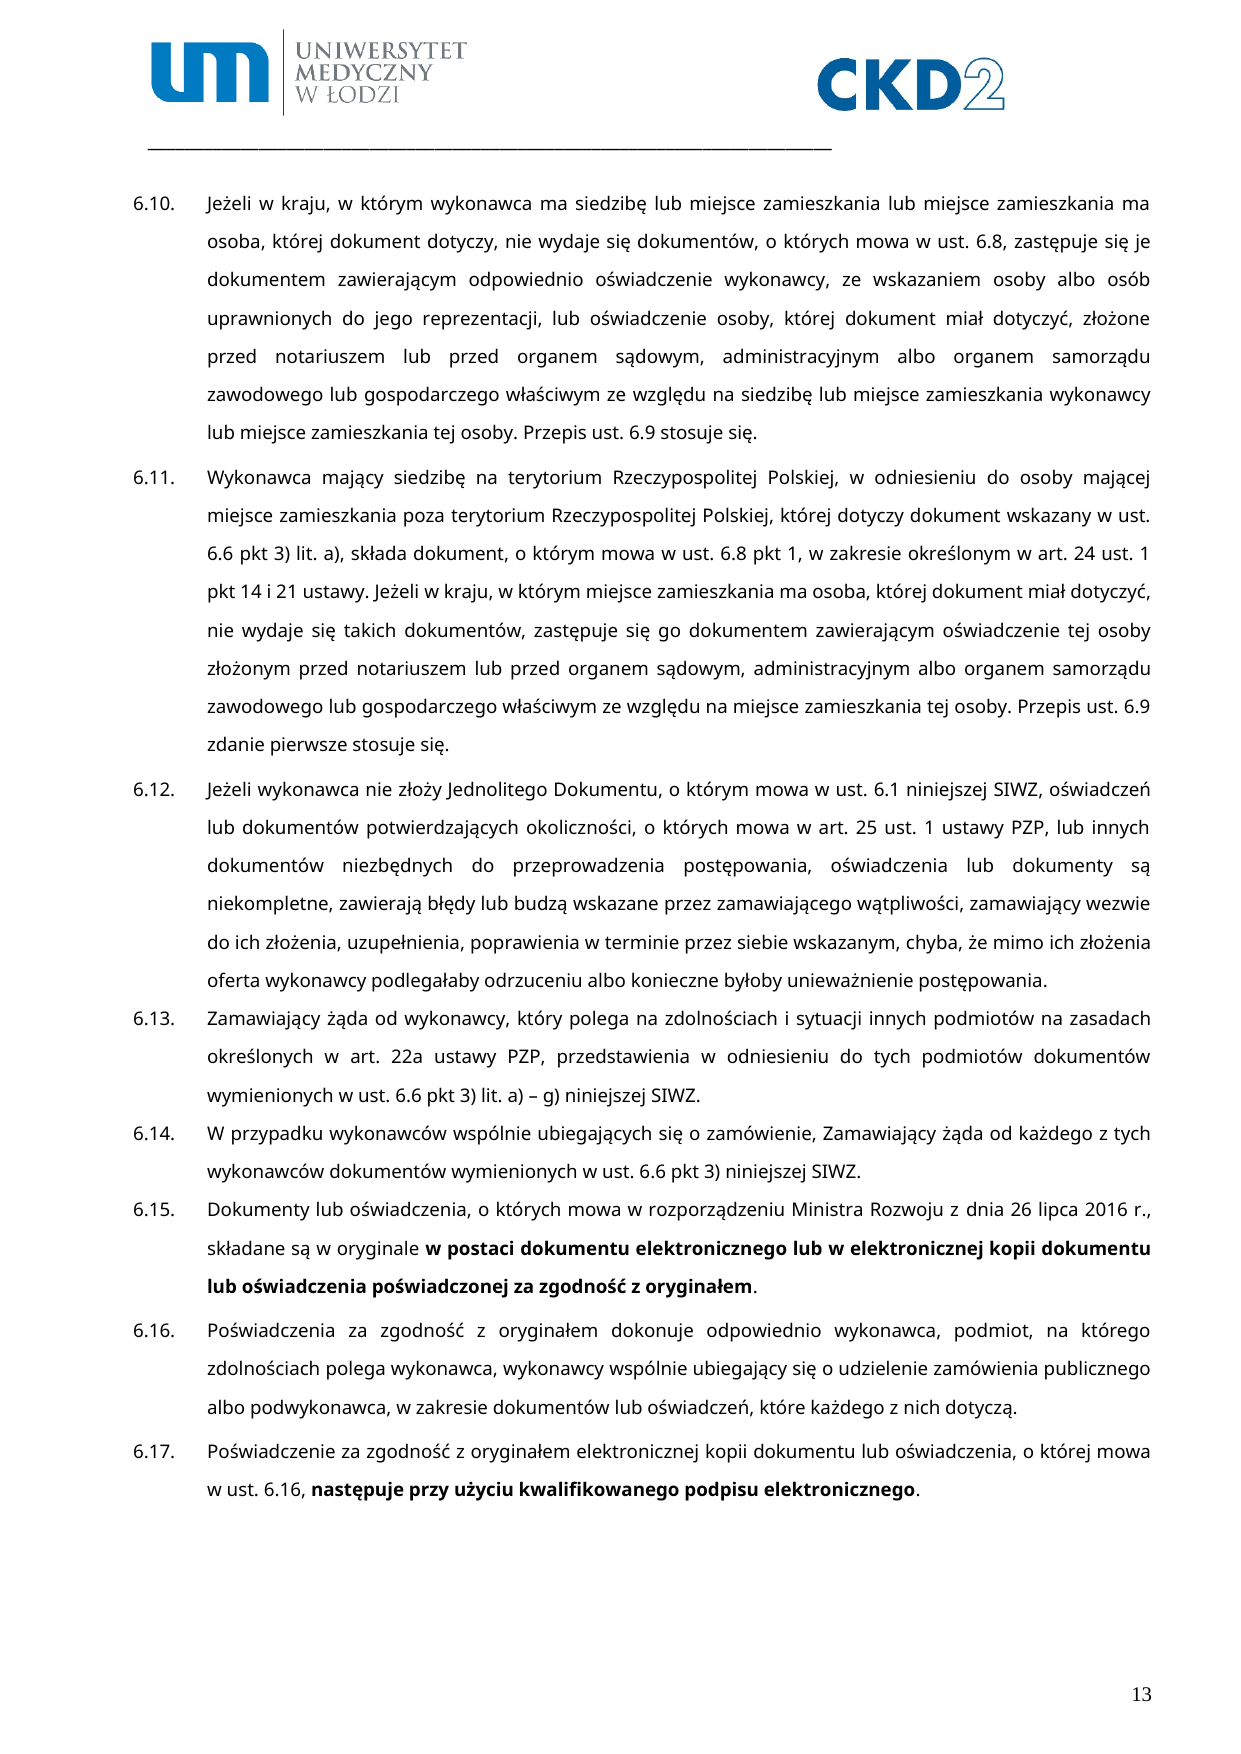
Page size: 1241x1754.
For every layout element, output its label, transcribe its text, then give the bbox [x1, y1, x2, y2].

list Poświadczenia za zgodność z oryginałem dokonuje odpowiednio wykonawca, podmiot, na którego zdolnościach polega wykonawca, wykonawcy wspólnie ubiegający się o udzielenie zamówienia publicznego albo podwykonawca, w zakresie dokumentów lub oświadczeń, które każdego z nich dotyczą. [133, 1317, 1152, 1419]
picture [797, 42, 1024, 126]
list W przypadku wykonawców wspólnie ubiegających się o zamówienie, Zamawiający żąda od każdego z tych wykonawców dokumentów wymienionych w ust. 6.6 pkt 3) niniejszej SIWZ. [133, 1120, 1152, 1184]
picture [147, 14, 473, 126]
list Wykonawca mający siedzibę na terytorium Rzeczypospolitej Polskiej, w odniesieniu do osoby mającej miejsce zamieszkania poza terytorium Rzeczypospolitej Polskiej, której dotyczy dokument wskazany w ust. 6.6 pkt 3) lit. a), składa dokument, o którym mowa w ust. 6.8 pkt 1, w zakresie określonym w art. 24 ust. 1 pkt 14 i 21 ustawy. Jeżeli w kraju, w którym miejsce zamieszkania ma osoba, której dokument miał dotyczyć, nie wydaje się takich dokumentów, zastępuje się go dokumentem zawierającym oświadczenie tej osoby złożonym przed notariuszem lub przed organem sądowym, administracyjnym albo organem samorządu zawodowego lub gospodarczego właściwym ze względu na miejsce zamieszkania tej osoby. Przepis ust. 6.9 zdanie pierwsze stosuje się. [133, 464, 1152, 757]
list Zamawiający żąda od wykonawcy, który polega na zdolnościach i sytuacji innych podmiotów na zasadach określonych w art. 22a ustawy PZP, przedstawienia w odniesieniu do tych podmiotów dokumentów wymienionych w ust. 6.6 pkt 3) lit. a) – g) niniejszej SIWZ. [133, 1005, 1152, 1107]
list Dokumenty lub oświadczenia, o których mowa w rozporządzeniu Ministra Rozwoju z dnia 26 lipca 2016 r., składane są w oryginale w postaci dokumentu elektronicznego lub w elektronicznej kopii dokumentu lub oświadczenia poświadczonej za zgodność z oryginałem. [133, 1197, 1152, 1298]
list Jeżeli w kraju, w którym wykonawca ma siedzibę lub miejsce zamieszkania lub miejsce zamieszkania ma osoba, której dokument dotyczy, nie wydaje się dokumentów, o których mowa w ust. 6.8, zastępuje się je dokumentem zawierającym odpowiednio oświadczenie wykonawcy, ze wskazaniem osoby albo osób uprawnionych do jego reprezentacji, lub oświadczenie osoby, której dokument miał dotyczyć, złożone przed notariuszem lub przed organem sądowym, administracyjnym albo organem samorządu zawodowego lub gospodarczego właściwym ze względu na siedzibę lub miejsce zamieszkania wykonawcy lub miejsce zamieszkania tej osoby. Przepis ust. 6.9 stosuje się. [133, 190, 1152, 445]
list Poświadczenie za zgodność z oryginałem elektronicznej kopii dokumentu lub oświadczenia, o której mowa w ust. 6.16, następuje przy użyciu kwalifikowanego podpisu elektronicznego. [133, 1438, 1152, 1502]
list Jeżeli wykonawca nie złoży Jednolitego Dokumentu, o którym mowa w ust. 6.1 niniejszej SIWZ, oświadczeń lub dokumentów potwierdzających okoliczności, o których mowa w art. 25 ust. 1 ustawy PZP, lub innych dokumentów niezbędnych do przeprowadzenia postępowania, oświadczenia lub dokumenty są niekompletne, zawierają błędy lub budzą wskazane przez zamawiającego wątpliwości, zamawiający wezwie do ich złożenia, uzupełnienia, poprawienia w terminie przez siebie wskazanym, chyba, że mimo ich złożenia oferta wykonawcy podlegałaby odrzuceniu albo konieczne byłoby unieważnienie postępowania. [133, 776, 1152, 993]
